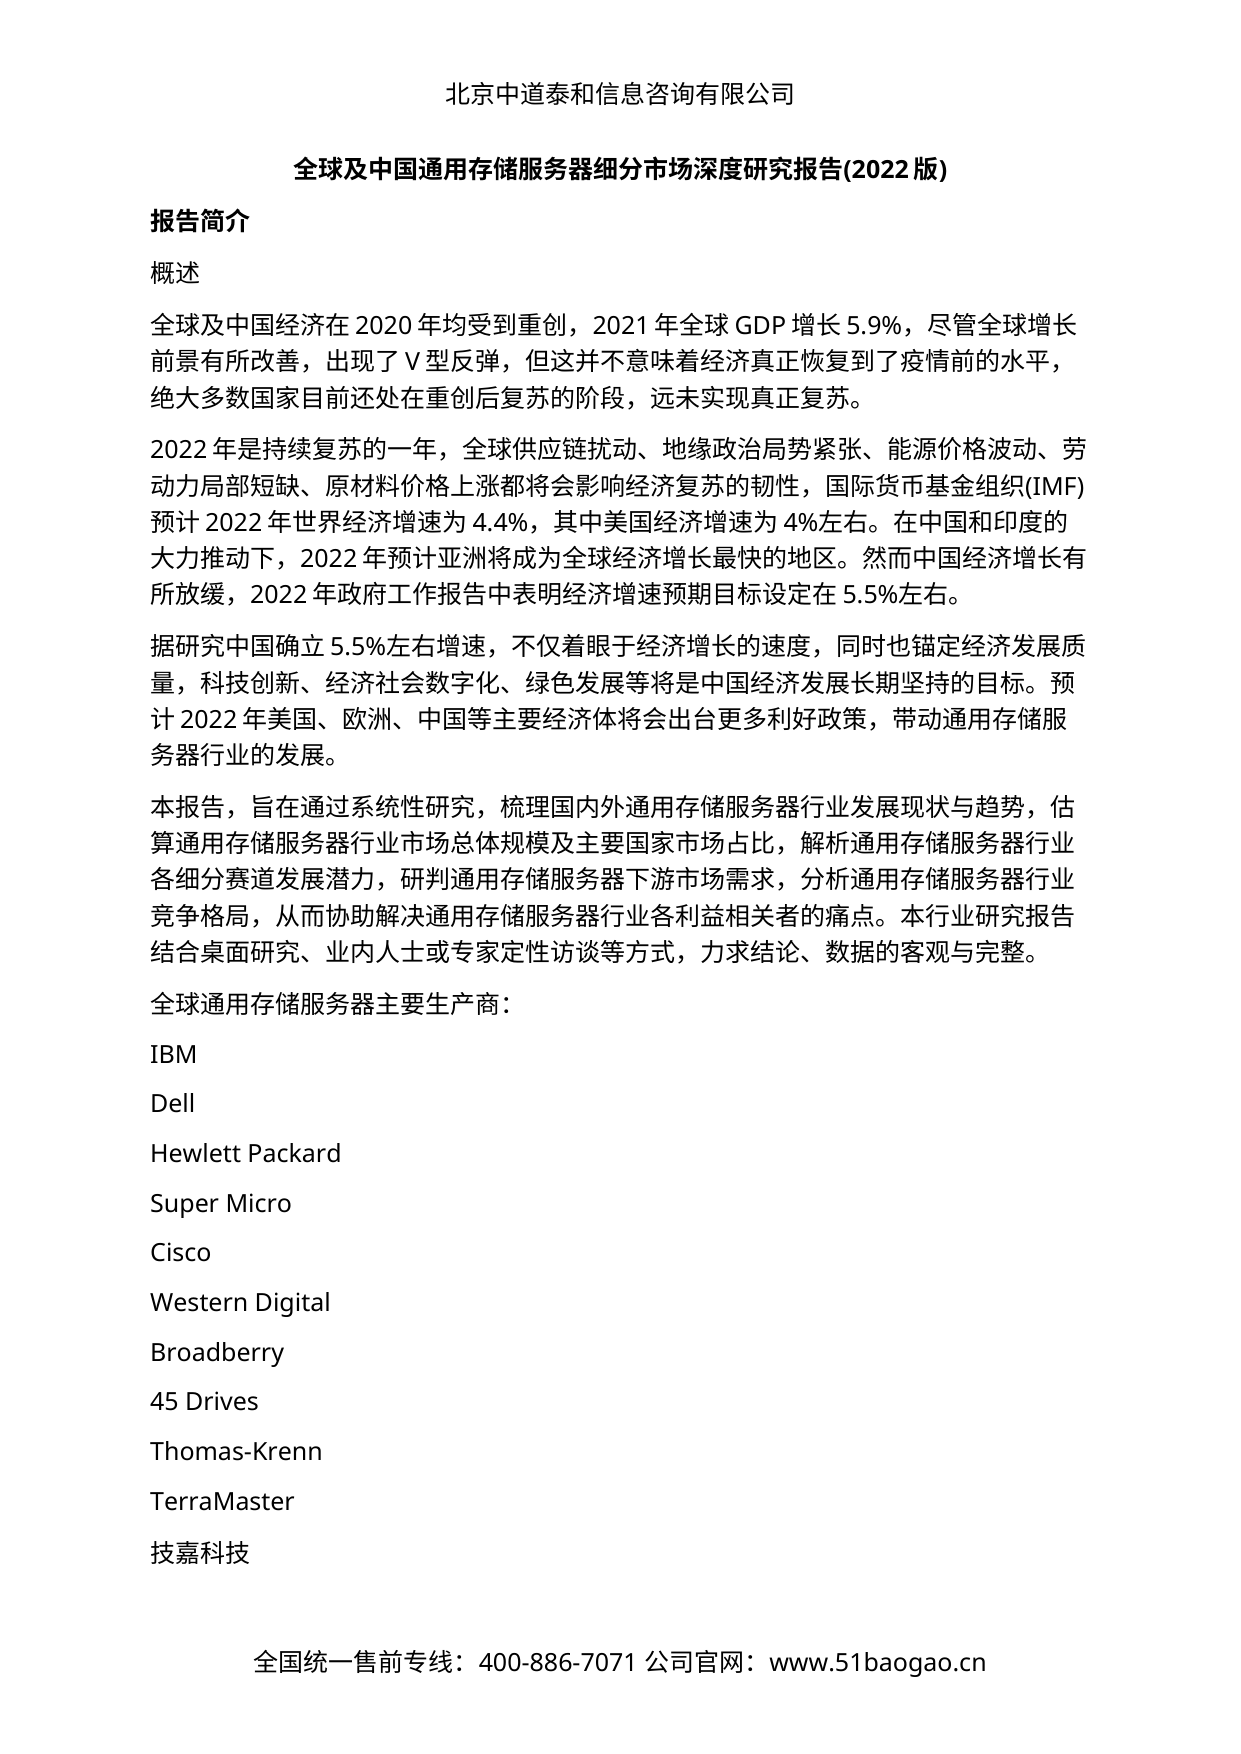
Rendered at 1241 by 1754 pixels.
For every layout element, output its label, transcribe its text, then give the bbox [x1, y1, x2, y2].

text Thomas-Krenn [150, 1434, 1090, 1468]
text Cisco [150, 1235, 1090, 1269]
text 报告简介 [150, 202, 1090, 238]
text Dell [150, 1086, 1090, 1120]
text Super Micro [150, 1185, 1090, 1219]
text TerraMaster [150, 1483, 1090, 1517]
text Western Digital [150, 1285, 1090, 1319]
text 据研究中国确立5.5%左右增速，不仅着眼于经济增长的速度，同时也锚定经济发展质量，科技创新、经济社会数字化、绿色发展等将是中国经济发展长期坚持的目标。预计2022年美国、欧洲、中国等主要经济体将会出台更多利好政策，带动通用存储服务器行业的发展。 [150, 627, 1090, 772]
text 45 Drives [150, 1384, 1090, 1418]
text Hewlett Packard [150, 1136, 1090, 1170]
text 本报告，旨在通过系统性研究，梳理国内外通用存储服务器行业发展现状与趋势，估算通用存储服务器行业市场总体规模及主要国家市场占比，解析通用存储服务器行业各细分赛道发展潜力，研判通用存储服务器下游市场需求，分析通用存储服务器行业竞争格局，从而协助解决通用存储服务器行业各利益相关者的痛点。本行业研究报告结合桌面研究、业内人士或专家定性访谈等方式，力求结论、数据的客观与完整。 [150, 787, 1090, 969]
text IBM [150, 1036, 1090, 1070]
text Broadberry [150, 1334, 1090, 1368]
text 全球及中国经济在2020年均受到重创，2021年全球GDP增长5.9%，尽管全球增长前景有所改善，出现了V型反弹，但这并不意味着经济真正恢复到了疫情前的水平，绝大多数国家目前还处在重创后复苏的阶段，远未实现真正复苏。 [150, 306, 1090, 414]
text 全球及中国通用存储服务器细分市场深度研究报告(2022版) [150, 150, 1090, 186]
text 2022年是持续复苏的一年，全球供应链扰动、地缘政治局势紧张、能源价格波动、劳动力局部短缺、原材料价格上涨都将会影响经济复苏的韧性，国际货币基金组织(IMF)预计2022年世界经济增速为4.4%，其中美国经济增速为4%左右。在中国和印度的大力推动下，2022年预计亚洲将成为全球经济增长最快的地区。然而中国经济增长有所放缓，2022年政府工作报告中表明经济增速预期目标设定在5.5%左右。 [150, 430, 1090, 611]
text 概述 [150, 254, 1090, 290]
text 全球通用存储服务器主要生产商： [150, 984, 1090, 1021]
text 技嘉科技 [150, 1533, 1090, 1569]
